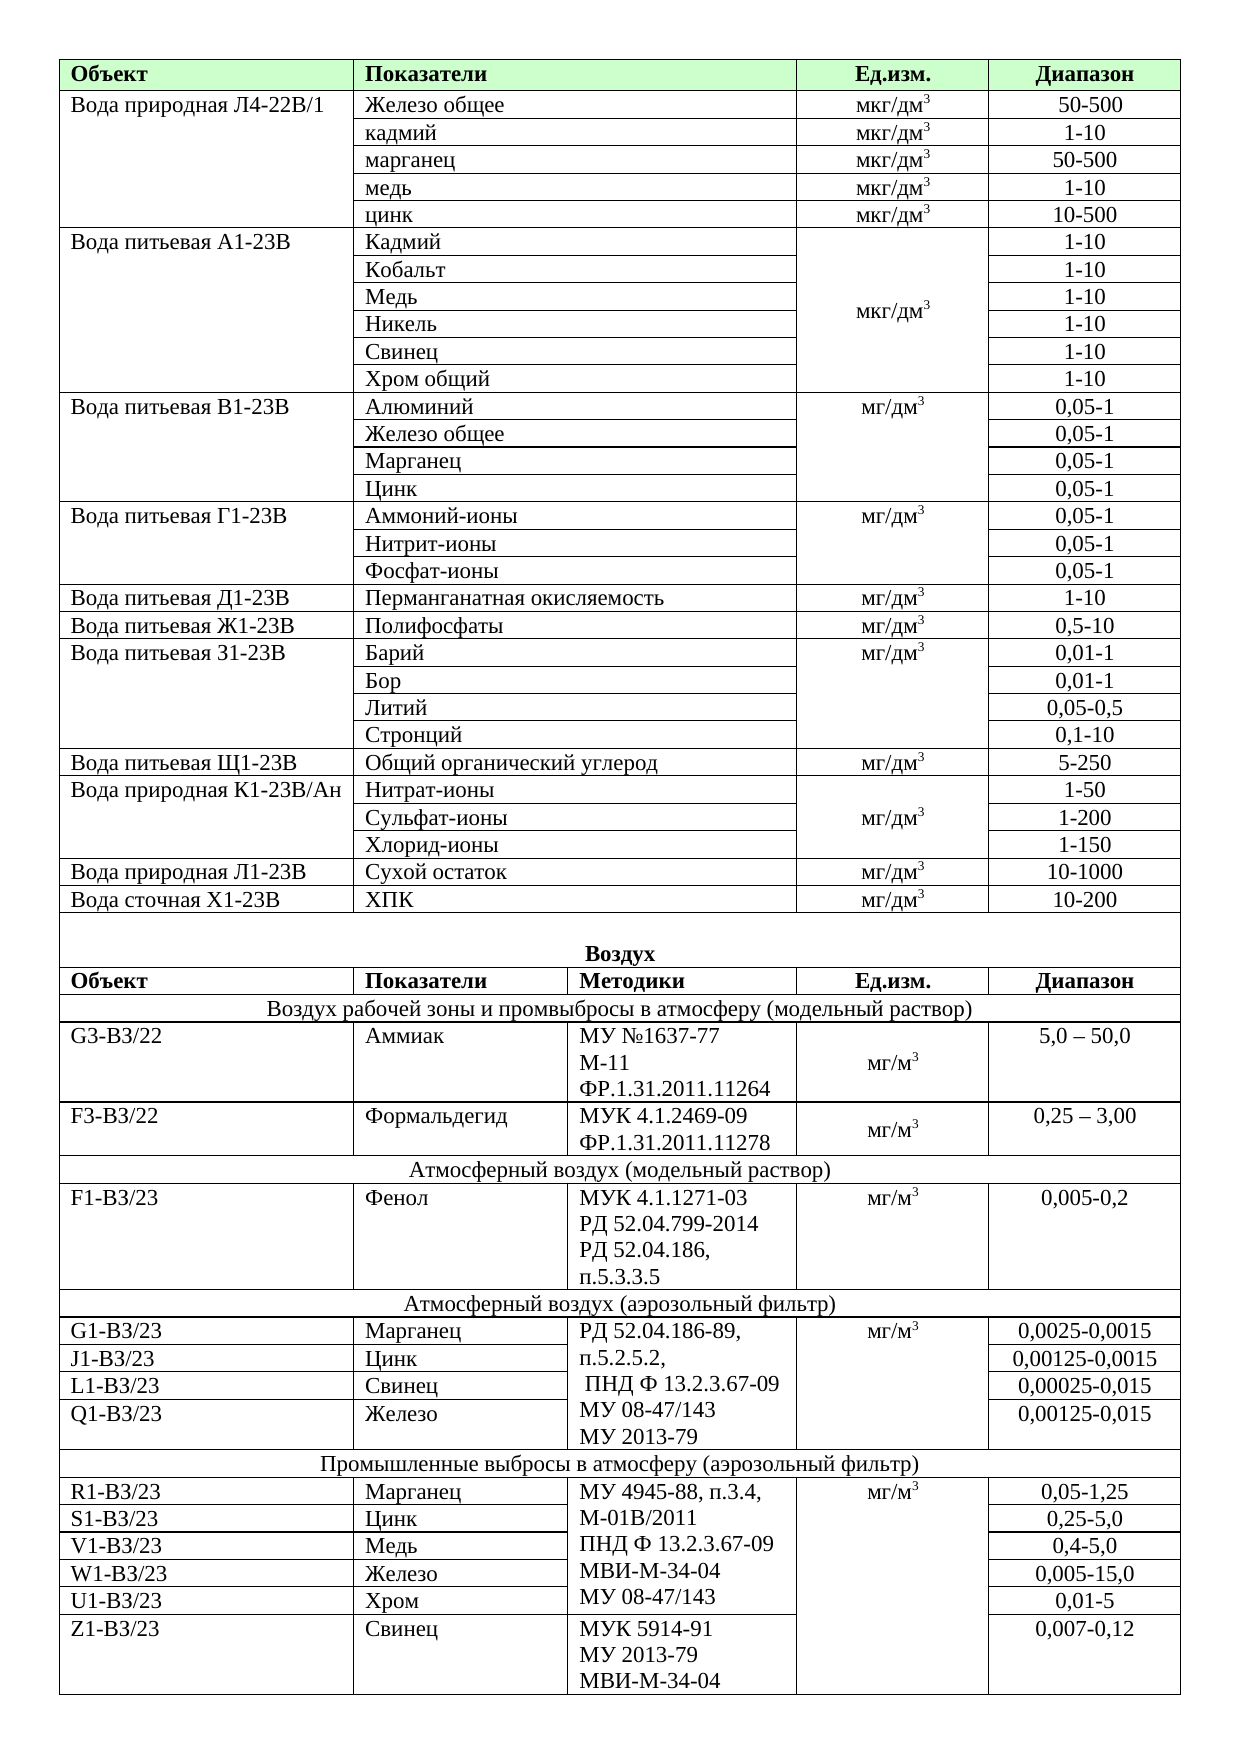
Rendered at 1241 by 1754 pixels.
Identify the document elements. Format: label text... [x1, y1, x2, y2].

table_cell 0,4-5,0 [989, 1533, 1180, 1559]
table_cell Свинец [354, 338, 796, 364]
table_cell мг/м3 [797, 1023, 988, 1101]
table_cell F1-ВЗ/23 [60, 1184, 353, 1289]
table_cell мкг/дм3 [797, 201, 988, 227]
table_cell 5,0 – 50,0 [989, 1023, 1180, 1101]
table_cell Формальдегид [354, 1103, 567, 1155]
table_cell Сухой остаток [354, 859, 796, 885]
table_cell 0,05-1,25 [989, 1478, 1180, 1504]
table_cell 0,00025-0,015 [989, 1372, 1180, 1399]
table_cell 0,05-1 [989, 530, 1180, 556]
table_cell марганец [354, 146, 796, 172]
table_cell G1-ВЗ/23 [60, 1318, 353, 1344]
table_cell 0,00125-0,0015 [989, 1345, 1180, 1371]
table_cell 1-10 [989, 585, 1180, 611]
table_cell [568, 1615, 796, 1694]
table_cell Вода питьевая Г1-23В [60, 502, 353, 583]
table_cell Барий [354, 639, 796, 666]
table_cell Ед.изм. [797, 968, 988, 994]
table_cell мкг/дм3 [797, 119, 988, 145]
table_cell 0,005-15,0 [989, 1560, 1180, 1586]
table_cell Вода питьевая Д1-23В [60, 585, 353, 611]
table_cell 0,00125-0,015 [989, 1400, 1180, 1449]
table_cell G3-ВЗ/22 [60, 1023, 353, 1101]
table_cell Свинец [354, 1615, 567, 1694]
table_cell Полифосфаты [354, 612, 796, 638]
table_cell мг/дм3 [797, 749, 988, 775]
table_cell 10-1000 [989, 859, 1180, 885]
table_cell Атмосферный воздух (модельный раствор) [60, 1156, 1180, 1183]
table_cell 0,5-10 [989, 612, 1180, 638]
table_cell Железо [354, 1400, 567, 1449]
table_cell Фосфат-ионы [354, 557, 796, 583]
table_cell Общий органический углерод [354, 749, 796, 775]
table_cell Хром [354, 1587, 567, 1614]
table_cell мг/м3 [797, 1478, 988, 1694]
table_cell мкг/дм3 [797, 228, 988, 392]
table_cell Вода природная Л1-23В [60, 859, 353, 885]
table_cell Q1-ВЗ/23 [60, 1400, 353, 1449]
table_cell Нитрит-ионы [354, 530, 796, 556]
table_cell 1-150 [989, 831, 1180, 857]
table_cell V1-ВЗ/23 [60, 1533, 353, 1559]
table_header Показатели [354, 60, 796, 90]
table_cell L1-ВЗ/23 [60, 1372, 353, 1399]
table_cell 10-500 [989, 201, 1180, 227]
table_cell 1-10 [989, 283, 1180, 309]
table_cell Кобальт [354, 256, 796, 282]
table_cell U1-ВЗ/23 [60, 1587, 353, 1614]
table_cell 1-50 [989, 776, 1180, 803]
table_cell Сульфат-ионы [354, 804, 796, 830]
table_cell 50-500 [989, 91, 1180, 118]
table_cell 0,05-1 [989, 557, 1180, 583]
table_cell Марганец [354, 1478, 567, 1504]
table_cell Вода природная К1-23В/Ан [60, 776, 353, 857]
table_cell Литий [354, 694, 796, 720]
table_cell Вода питьевая З1-23В [60, 639, 353, 748]
table_cell цинк [354, 201, 796, 227]
table_cell Диапазон [989, 968, 1180, 994]
table_cell Аммиак [354, 1023, 567, 1101]
table_cell мг/м3 [797, 1103, 988, 1155]
table_cell Цинк [354, 1505, 567, 1531]
table_cell Медь [354, 283, 796, 309]
table_cell 0,05-1 [989, 475, 1180, 501]
table_cell мкг/дм3 [797, 174, 988, 200]
table_cell Железо [354, 1560, 567, 1586]
table_cell F3-ВЗ/22 [60, 1103, 353, 1155]
table_cell мкг/дм3 [797, 91, 988, 118]
table_cell 1-10 [989, 119, 1180, 145]
table_cell кадмий [354, 119, 796, 145]
table_cell 0,05-1 [989, 448, 1180, 474]
table_cell 1-10 [989, 256, 1180, 282]
table_cell Марганец [354, 448, 796, 474]
table_cell Методики [568, 968, 796, 994]
table_header Диапазон [989, 60, 1180, 90]
table_cell 0,1-10 [989, 721, 1180, 748]
table_header Объект [60, 60, 353, 90]
table_cell Медь [354, 1533, 567, 1559]
table_cell 1-10 [989, 174, 1180, 200]
table_cell мг/м3 [797, 1184, 988, 1289]
table_cell Нитрат-ионы [354, 776, 796, 803]
table_cell W1-ВЗ/23 [60, 1560, 353, 1586]
table_cell Свинец [354, 1372, 567, 1399]
table_cell 0,007-0,12 [989, 1615, 1180, 1694]
table_header Ед.изм. [797, 60, 988, 90]
table_cell 0,01-5 [989, 1587, 1180, 1614]
table_cell Вода сточная Х1-23В [60, 886, 353, 912]
table_cell 0,05-1 [989, 393, 1180, 419]
table_cell мг/дм3 [797, 886, 988, 912]
table_cell Z1-ВЗ/23 [60, 1615, 353, 1694]
table_cell 5-250 [989, 749, 1180, 775]
table_cell 0,25-5,0 [989, 1505, 1180, 1531]
table_cell Перманганатная окисляемость [354, 585, 796, 611]
table_cell 1-10 [989, 311, 1180, 337]
table_cell МУК 4.1.1271-03 РД 52.04.799-2014 РД 52.04.186, п.5.3.3.5 [568, 1184, 796, 1289]
table_cell Атмосферный воздух (аэрозольный фильтр) [60, 1290, 1180, 1316]
table_cell Вода питьевая А1-23В [60, 228, 353, 392]
table_cell мг/дм3 [797, 639, 988, 748]
table_cell мг/дм3 [797, 776, 988, 857]
table_cell 50-500 [989, 146, 1180, 172]
table_cell Марганец [354, 1318, 567, 1344]
table_cell мг/дм3 [797, 502, 988, 583]
table_cell мг/дм3 [797, 612, 988, 638]
table_cell Алюминий [354, 393, 796, 419]
table_cell Стронций [354, 721, 796, 748]
table_cell Хром общий [354, 365, 796, 392]
table_cell 0,01-1 [989, 639, 1180, 666]
table_cell 1-10 [989, 338, 1180, 364]
table_cell 0,005-0,2 [989, 1184, 1180, 1289]
table_cell Воздух рабочей зоны и промвыбросы в атмосферу (модельный раствор) [60, 995, 1180, 1021]
table_cell Железо общее [354, 91, 796, 118]
table_cell Промышленные выбросы в атмосферу (аэрозольный фильтр) [60, 1450, 1180, 1477]
table_cell Воздух [60, 913, 1180, 967]
table_cell МУК 4.1.2469-09 ФР.1.31.2011.11278 [568, 1103, 796, 1155]
table_cell ХПК [354, 886, 796, 912]
table_cell Никель [354, 311, 796, 337]
table_cell Вода питьевая Ж1-23В [60, 612, 353, 638]
table_cell Цинк [354, 1345, 567, 1371]
table_cell Фенол [354, 1184, 567, 1289]
table_cell медь [354, 174, 796, 200]
table_cell Кадмий [354, 228, 796, 255]
table_cell 0,01-1 [989, 667, 1180, 693]
table_cell мкг/дм3 [797, 146, 988, 172]
table_cell S1-ВЗ/23 [60, 1505, 353, 1531]
table_cell 10-200 [989, 886, 1180, 912]
table_cell Вода питьевая В1-23В [60, 393, 353, 501]
table_cell мг/дм3 [797, 393, 988, 501]
table_cell Вода природная Л4-22В/1 [60, 91, 353, 227]
table_cell Аммоний-ионы [354, 502, 796, 529]
table_cell РД 52.04.186-89, п.5.2.5.2, ПНД Ф 13.2.3.67-09 МУ 08-47/143 МУ 2013-79 [568, 1318, 796, 1449]
table_cell 0,05-1 [989, 420, 1180, 446]
table_cell Показатели [354, 968, 567, 994]
table_cell МУ №1637-77 М-11 ФР.1.31.2011.11264 [568, 1023, 796, 1101]
table_cell 0,25 – 3,00 [989, 1103, 1180, 1155]
table_cell 1-10 [989, 365, 1180, 392]
table_cell Цинк [354, 475, 796, 501]
table_cell J1-ВЗ/23 [60, 1345, 353, 1371]
table_cell Объект [60, 968, 353, 994]
table_cell Вода питьевая Щ1-23В [60, 749, 353, 775]
table_cell 0,05-1 [989, 502, 1180, 529]
table_cell 1-200 [989, 804, 1180, 830]
table_cell 0,0025-0,0015 [989, 1318, 1180, 1344]
table_cell 1-10 [989, 228, 1180, 255]
table_cell 0,05-0,5 [989, 694, 1180, 720]
table_cell Железо общее [354, 420, 796, 446]
table_cell мг/дм3 [797, 859, 988, 885]
table_cell мг/м3 [797, 1318, 988, 1449]
table_cell Бор [354, 667, 796, 693]
table_cell МУ 4945-88, п.3.4, М-01В/2011 ПНД Ф 13.2.3.67-09 МВИ-М-34-04 МУ 08-47/143 [568, 1478, 796, 1614]
table_cell R1-ВЗ/23 [60, 1478, 353, 1504]
table_cell Хлорид-ионы [354, 831, 796, 857]
table_cell мг/дм3 [797, 585, 988, 611]
